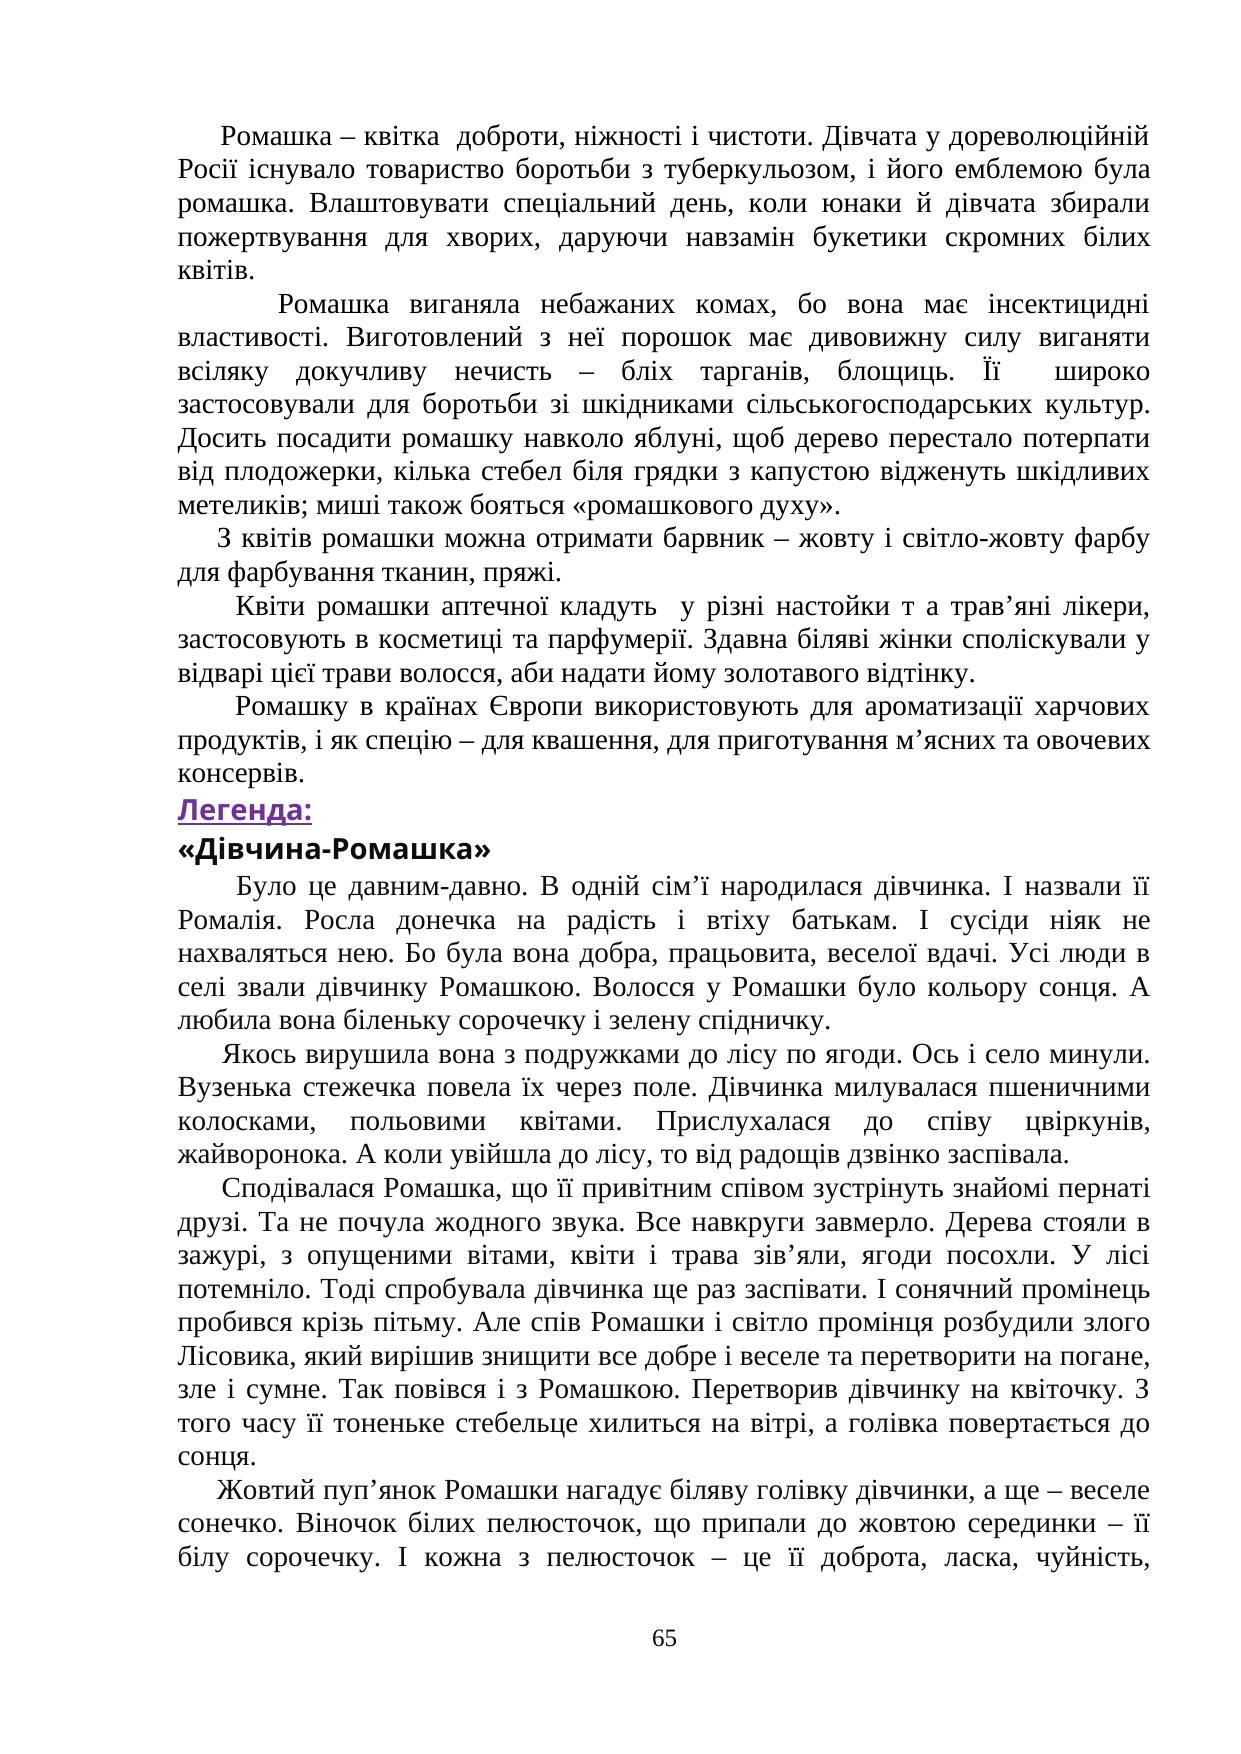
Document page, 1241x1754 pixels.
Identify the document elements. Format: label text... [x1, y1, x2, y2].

text Квіти ромашки аптечної кладуть у різні настойки т а трав’яні лікери, застосовують в косметиці та парфумерії. Здавна біляві жінки споліскували у відварі цієї трави волосся, аби надати йому золотавого відтінку. [177, 588, 1152, 688]
text Легенда: [177, 789, 1152, 829]
text Ромашка – квітка доброти, ніжності і чистоти. Дівчата у дореволюційній Росії існувало товариство боротьби з туберкульозом, і його емблемою була ромашка. Влаштовувати спеціальний день, коли юнаки й дівчата збирали пожертвування для хворих, даруючи навзамін букетики скромних білих квітів. [177, 118, 1152, 286]
text Було це давним-давно. В одній сім’ї народилася дівчинка. І назвали її Ромалія. Росла донечка на радість і втіху батькам. І сусіди ніяк не нахваляться нею. Бо була вона добра, працьовита, веселої вдачі. Усі люди в селі звали дівчинку Ромашкою. Волосся у Ромашки було кольору сонця. А любила вона біленьку сорочечку і зелену спідничку. [177, 868, 1152, 1036]
text Ромашку в країнах Європи використовують для ароматизації харчових продуктів, і як спецію – для квашення, для приготування м’ясних та овочевих консервів. [177, 688, 1152, 789]
text «Дівчина-Ромашка» [177, 829, 1152, 868]
text Сподівалася Ромашка, що її привітним співом зустрінуть знайомі пернаті друзі. Та не почула жодного звука. Все навкруги завмерло. Дерева стояли в зажурі, з опущеними вітами, квіти і трава зів’яли, ягоди посохли. У лісі потемніло. Тоді спробувала дівчинка ще раз заспівати. І сонячний промінець пробився крізь пітьму. Але спів Ромашки і світло промінця розбудили злого Лісовика, який вирішив знищити все добре і веселе та перетворити на погане, зле і сумне. Так повівся і з Ромашкою. Перетворив дівчинку на квіточку. З того часу її тоненьке стебельце хилиться на вітрі, а голівка повертається до сонця. [177, 1170, 1152, 1472]
text Ромашка виганяла небажаних комах, бо вона має інсектицидні властивості. Виготовлений з неї порошок має дивовижну силу виганяти всіляку докучливу нечисть – бліх тарганів, блощиць. Її широко застосовували для боротьби зі шкідниками сільськогосподарських культур. Досить посадити ромашку навколо яблуні, щоб дерево перестало потерпати від плодожерки, кілька стебел біля грядки з капустою відженуть шкідливих метеликів; миші також бояться «ромашкового духу». [177, 286, 1152, 521]
text Якось вирушила вона з подружками до лісу по ягоди. Ось і село минули. Вузенька стежечка повела їх через поле. Дівчинка милувалася пшеничними колосками, польовими квітами. Прислухалася до співу цвіркунів, жайворонока. А коли увійшла до лісу, то від радощів дзвінко заспівала. [177, 1036, 1152, 1170]
text З квітів ромашки можна отримати барвник – жовту і світло-жовту фарбу для фарбування тканин, пряжі. [177, 521, 1152, 588]
